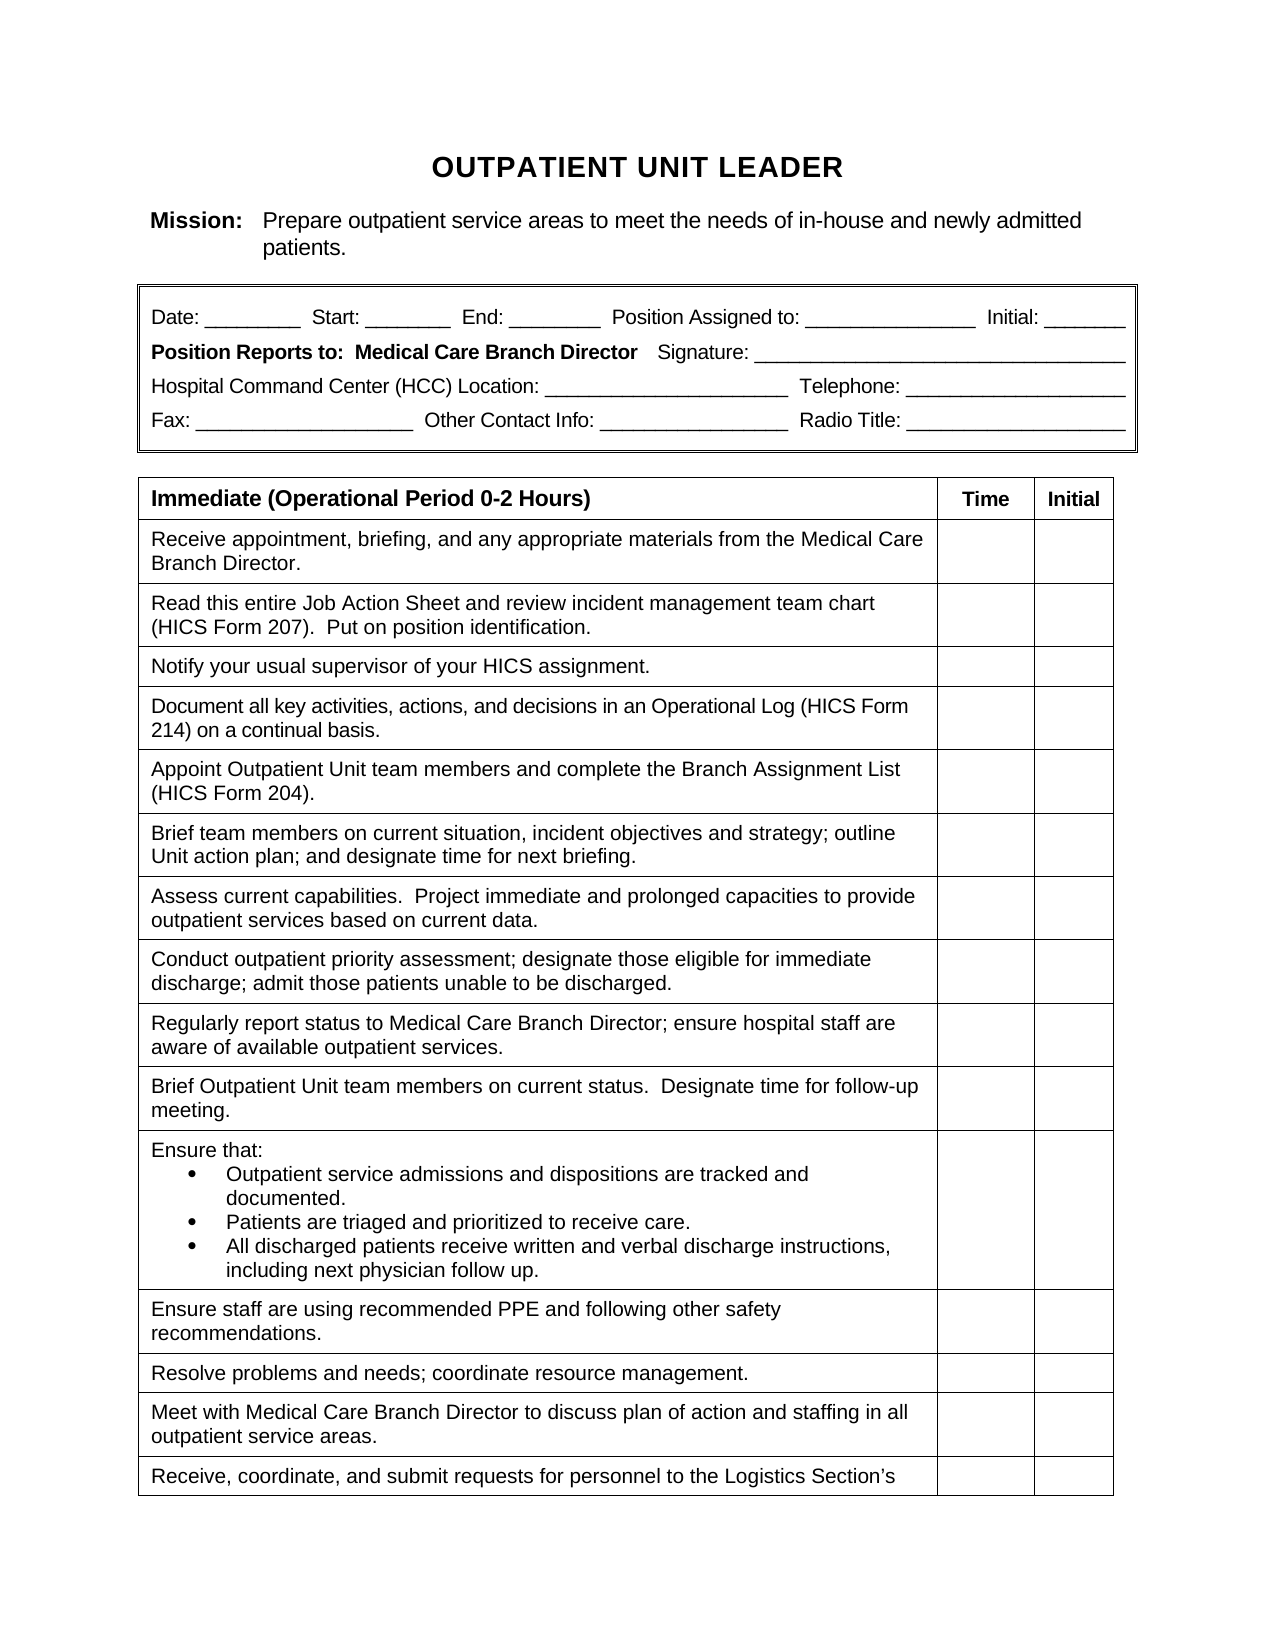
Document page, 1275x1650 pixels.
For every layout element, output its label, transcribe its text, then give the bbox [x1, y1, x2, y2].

table_cell [938, 1354, 1034, 1392]
table_cell [938, 520, 1034, 583]
table_cell [1035, 1290, 1113, 1353]
table_cell [1035, 584, 1113, 646]
table_cell [1035, 1004, 1113, 1066]
table_cell [938, 877, 1034, 939]
table_cell [938, 814, 1034, 876]
table_cell Ensure that: Outpatient service admissions and dispositions are tracked and documented. Patients are triaged and prioritized to receive care. All discharged patients receive written and verbal discharge instructions, including next physician follow up. [139, 1131, 937, 1289]
text : Prepare outpatient service areas to meet the needs of in-house and newly admitted patients. [150, 207, 1125, 260]
table_cell [938, 750, 1034, 812]
table_cell Brief team members on current situation, incident objectives and strategy; outline Unit action plan; and designate time for next briefing. [139, 814, 937, 876]
table_cell [1035, 520, 1113, 583]
table_cell [938, 1457, 1034, 1495]
table_cell [938, 1067, 1034, 1129]
table_cell [938, 1004, 1034, 1066]
table_header Time [938, 478, 1034, 519]
table_cell Ensure staff are using recommended PPE and following other safety recommendations. [139, 1290, 937, 1353]
table_cell [1035, 1457, 1113, 1495]
table_cell [1035, 647, 1113, 686]
table_cell Read this entire Job Action Sheet and review incident management team chart (HICS Form 207). Put on position identification. [139, 584, 937, 646]
table_cell [1035, 1393, 1113, 1456]
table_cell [139, 1457, 937, 1495]
table_cell Resolve problems and needs; coordinate resource management. [139, 1354, 937, 1392]
table_cell Brief Outpatient Unit team members on current status. Designate time for follow-up meeting. [139, 1067, 937, 1129]
table_header Date: Start: End: Position Assigned to: Initial: Position Reports to: Medical Care Branch Director Signature: (HCC) Location: Telephone: Fax: Other Contact Info: Radio Title: [140, 287, 1135, 450]
table_cell Receive appointment, briefing, and any appropriate materials from the Medical Care Branch Director. [139, 520, 937, 583]
table_cell [1035, 877, 1113, 939]
table_cell Meet with Medical Care Branch Director to discuss plan of action and staffing in all outpatient service areas. [139, 1393, 937, 1456]
table_cell [938, 1290, 1034, 1353]
table_cell Assess current capabilities. Project immediate and prolonged capacities to provide outpatient services based on current data. [139, 877, 937, 939]
table_cell [1035, 1131, 1113, 1289]
table_cell [938, 940, 1034, 1003]
table_cell Regularly report status to Medical Care Branch Director; ensure hospital staff are aware of available outpatient services. [139, 1004, 937, 1066]
table_cell [1035, 1354, 1113, 1392]
table_cell Conduct outpatient priority assessment; designate those eligible for immediate discharge; admit those patients unable to be discharged. [139, 940, 937, 1003]
table_cell Notify your usual supervisor of your HICS assignment. [139, 647, 937, 686]
table_cell [938, 687, 1034, 749]
table_cell [938, 584, 1034, 646]
table_cell [938, 1131, 1034, 1289]
table_cell Document all key activities, actions, and decisions in an Operational Log (HICS Form 214) on a continual basis. [139, 687, 937, 749]
table_cell [1035, 940, 1113, 1003]
table_header Initial [1035, 478, 1113, 519]
table_cell [1035, 687, 1113, 749]
title Outpatient Unit Leader [150, 150, 1125, 183]
table_cell [1035, 750, 1113, 812]
table_cell Appoint Outpatient Unit team members and complete the Branch Assignment List (HICS Form 204). [139, 750, 937, 812]
table_header Immediate (Operational Period 0-2 Hours) [139, 478, 937, 519]
table_cell [938, 1393, 1034, 1456]
table_cell [1035, 814, 1113, 876]
table_cell [1035, 1067, 1113, 1129]
table_cell [938, 647, 1034, 686]
